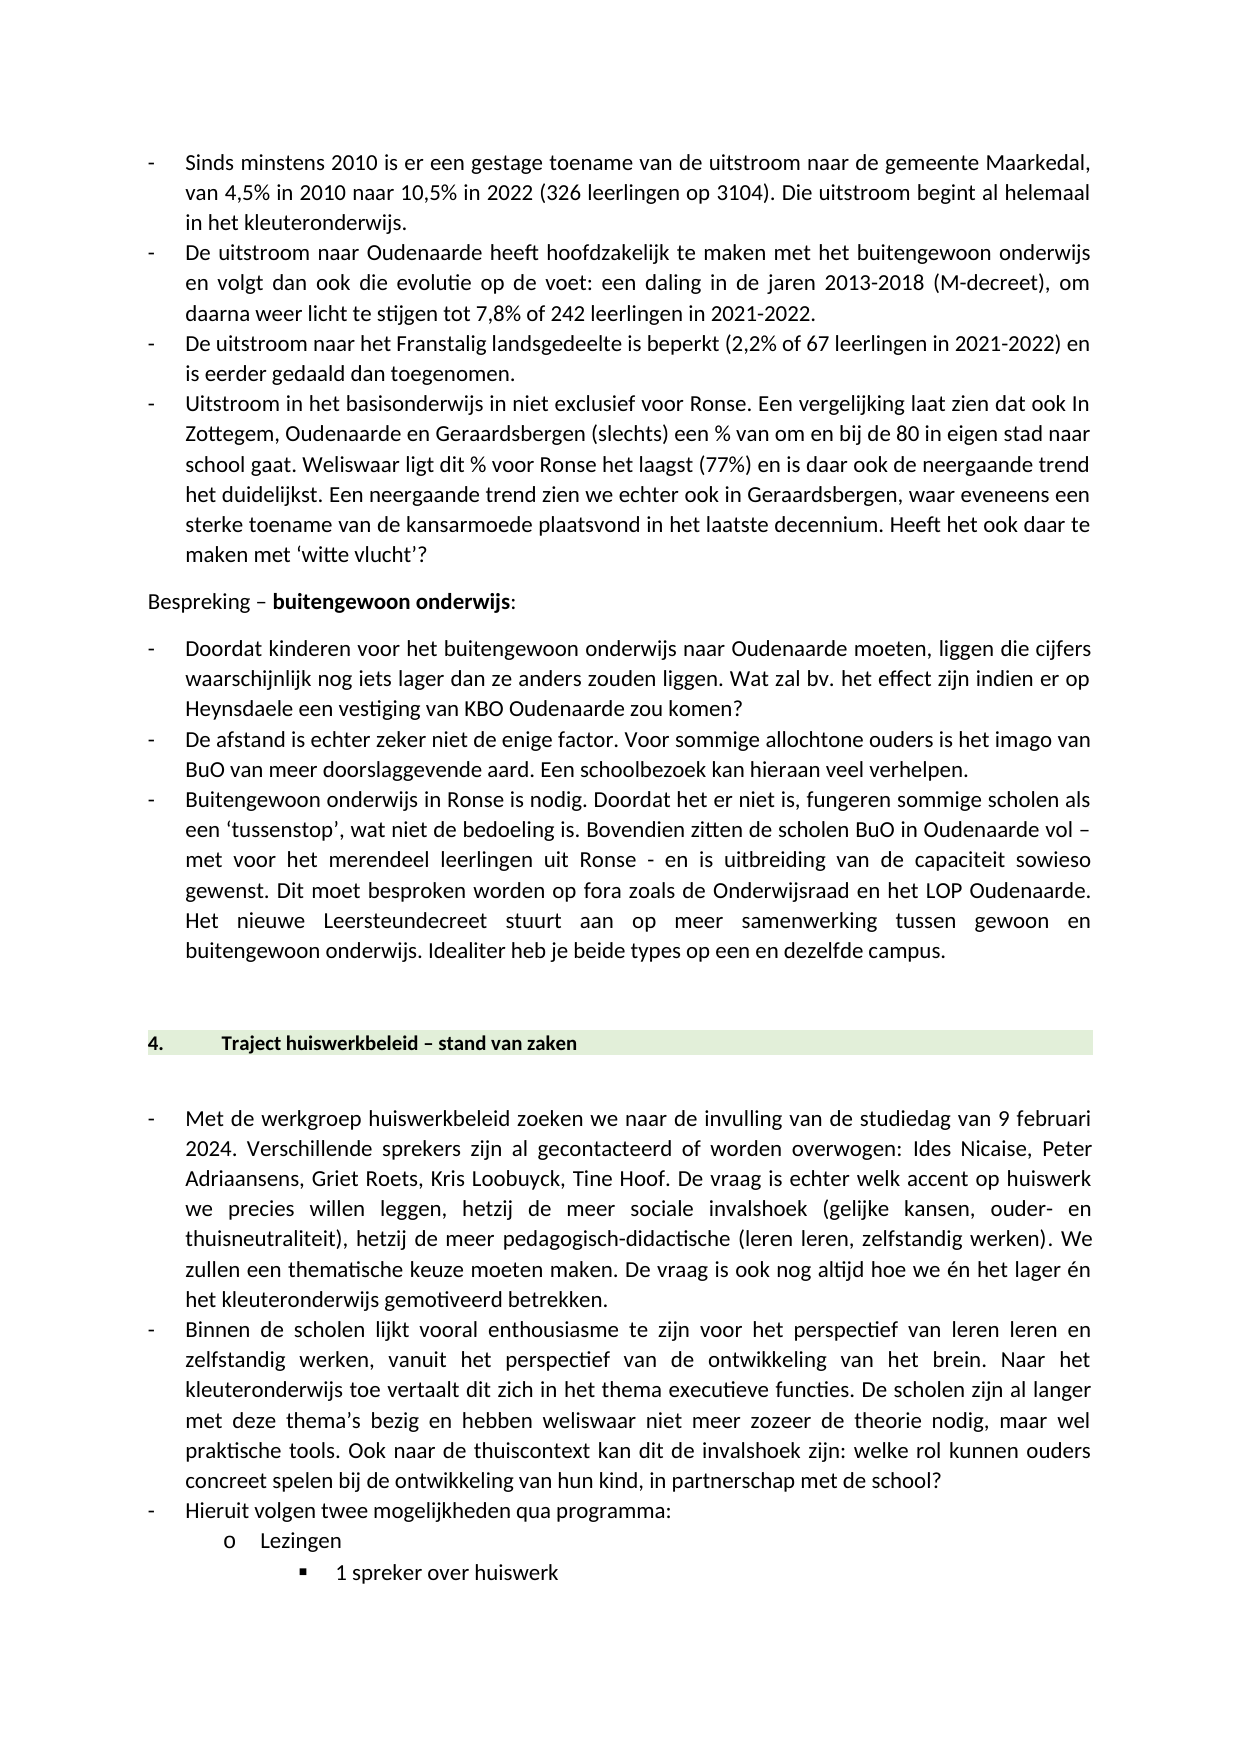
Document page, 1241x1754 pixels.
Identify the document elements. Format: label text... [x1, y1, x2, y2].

list Uitstroom in het basisonderwijs in niet exclusief voor Ronse. Een vergelijking laat zien dat ook In Zottegem, Oudenaarde en Geraardsbergen (slechts) een % van om en bij de 80 in eigen stad naar school gaat. Weliswaar ligt dit % voor Ronse het laagst (77%) en is daar ook de neergaande trend het duidelijkst. Een neergaande trend zien we echter ook in Geraardsbergen, waar eveneens een sterke toename van de kansarmoede plaatsvond in het laatste decennium. Heeft het ook daar te maken met ‘witte vlucht’? [148, 389, 1093, 568]
list De uitstroom naar het Franstalig landsgedeelte is beperkt (2,2% of 67 leerlingen in 2021-2022) en is eerder gedaald dan toegenomen. [148, 329, 1093, 387]
list 1 spreker over huiswerk [298, 1558, 1093, 1586]
list Hieruit volgen twee mogelijkheden qua programma: [148, 1496, 1093, 1524]
list Doordat kinderen voor het buitengewoon onderwijs naar Oudenaarde moeten, liggen die cijfers waarschijnlijk nog iets lager dan ze anders zouden liggen. Wat zal bv. het effect zijn indien er op Heynsdaele een vestiging van KBO Oudenaarde zou komen? [148, 634, 1093, 722]
list Binnen de scholen lijkt vooral enthousiasme te zijn voor het perspectief van leren leren en zelfstandig werken, vanuit het perspectief van de ontwikkeling van het brein. Naar het kleuteronderwijs toe vertaalt dit zich in het thema executieve functies. De scholen zijn al langer met deze thema’s bezig en hebben weliswaar niet meer zozeer de theorie nodig, maar wel praktische tools. Ook naar de thuiscontext kan dit de invalshoek zijn: welke rol kunnen ouders concreet spelen bij de ontwikkeling van hun kind, in partnerschap met de school? [148, 1315, 1093, 1494]
list Buitengewoon onderwijs in Ronse is nodig. Doordat het er niet is, fungeren sommige scholen als een ‘tussenstop’, wat niet de bedoeling is. Bovendien zitten de scholen BuO in Oudenaarde vol – met voor het merendeel leerlingen uit Ronse - en is uitbreiding van de capaciteit sowieso gewenst. Dit moet besproken worden op fora zoals de Onderwijsraad en het LOP Oudenaarde. Het nieuwe Leersteundecreet stuurt aan op meer samenwerking tussen gewoon en buitengewoon onderwijs. Idealiter heb je beide types op een en dezelfde campus. [148, 785, 1093, 964]
list Traject huiswerkbeleid – stand van zaken [148, 1030, 1093, 1055]
list Sinds minstens 2010 is er een gestage toename van de uitstroom naar de gemeente Maarkedal, van 4,5% in 2010 naar 10,5% in 2022 (326 leerlingen op 3104). Die uitstroom begint al helemaal in het kleuteronderwijs. [148, 148, 1093, 236]
text Bespreking – buitengewoon onderwijs: [148, 587, 1093, 615]
list Met de werkgroep huiswerkbeleid zoeken we naar de invulling van de studiedag van 9 februari 2024. Verschillende sprekers zijn al gecontacteerd of worden overwogen: Ides Nicaise, Peter Adriaansens, Griet Roets, Kris Loobuyck, Tine Hoof. De vraag is echter welk accent op huiswerk we precies willen leggen, hetzij de meer sociale invalshoek (gelijke kansen, ouder- en thuisneutraliteit), hetzij de meer pedagogisch-didactische (leren leren, zelfstandig werken). We zullen een thematische keuze moeten maken. De vraag is ook nog altijd hoe we én het lager én het kleuteronderwijs gemotiveerd betrekken. [148, 1104, 1093, 1313]
list Lezingen [223, 1527, 1093, 1556]
list De uitstroom naar Oudenaarde heeft hoofdzakelijk te maken met het buitengewoon onderwijs en volgt dan ook die evolutie op de voet: een daling in de jaren 2013-2018 (M-decreet), om daarna weer licht te stijgen tot 7,8% of 242 leerlingen in 2021-2022. [148, 238, 1093, 327]
list De afstand is echter zeker niet de enige factor. Voor sommige allochtone ouders is het imago van BuO van meer doorslaggevende aard. Een schoolbezoek kan hieraan veel verhelpen. [148, 725, 1093, 783]
